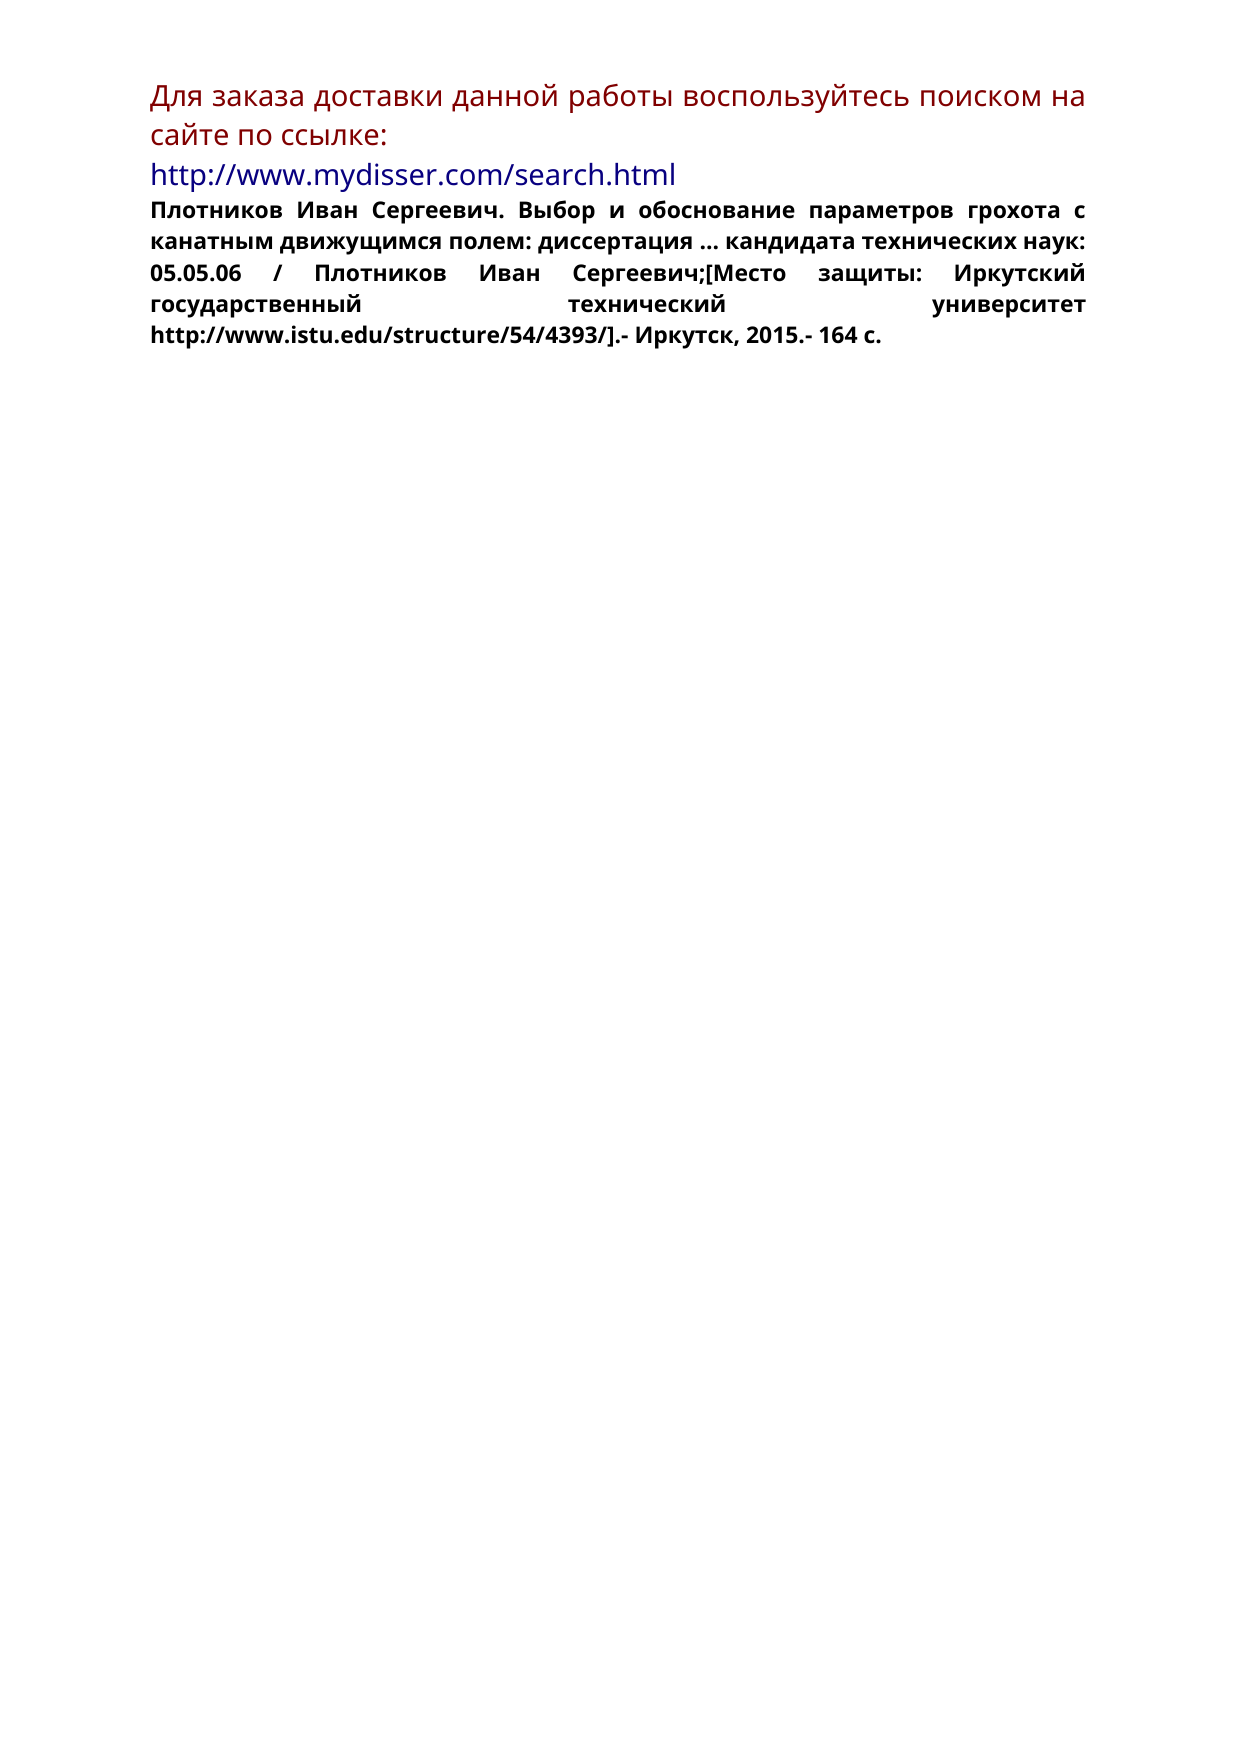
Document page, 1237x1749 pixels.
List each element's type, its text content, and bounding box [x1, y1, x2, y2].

text Плотников Иван Сергеевич. Выбор и обоснование параметров грохота с канатным движущимся полем: диссертация ... кандидата технических наук: 05.05.06 / Плотников Иван Сергеевич;[Место защиты: Иркутский государственный технический университет http://www.istu.edu/structure/54/4393/].- Иркутск, 2015.- 164 с. [150, 194, 1086, 350]
